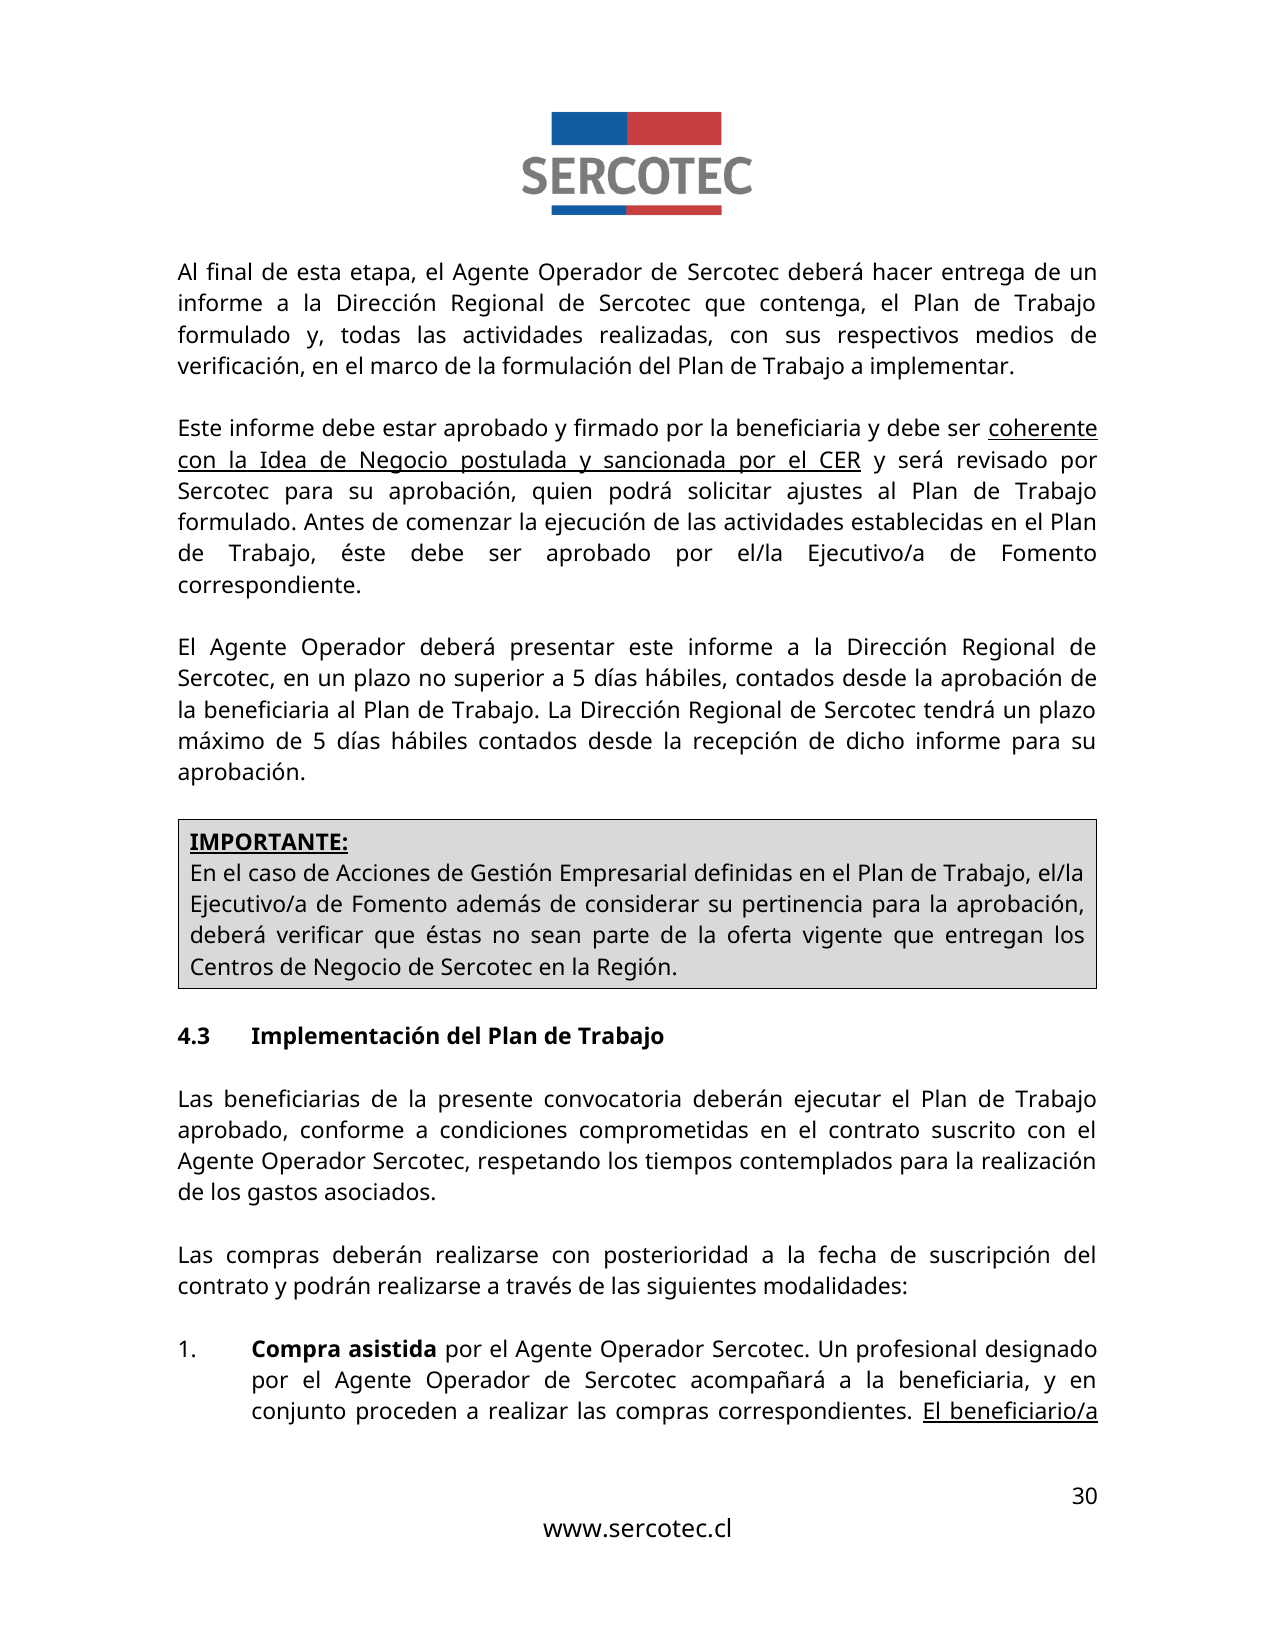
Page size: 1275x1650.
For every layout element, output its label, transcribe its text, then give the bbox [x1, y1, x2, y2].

table_header IMPORTANTE: En el caso de Acciones de Gestión Empresarial definidas en el Plan de Trabajo, el/la Ejecutivo/a de Fomento además de considerar su pertinencia para la aprobación, deberá verificar que éstas no sean parte de la oferta vigente que entregan los Centros de Negocio de Sercotec en la Región. [179, 820, 1096, 988]
text El Agente Operador deberá presentar este informe a la Dirección Regional de Sercotec, en un plazo no superior a 5 días hábiles, contados desde la aprobación de la beneficiaria al Plan de Trabajo. La Dirección Regional de Sercotec tendrá un plazo máximo de 5 días hábiles contados desde la recepción de dicho informe para su aprobación. [177, 631, 1098, 787]
text Las beneficiarias de la presente convocatoria deberán ejecutar el Plan de Trabajo aprobado, conforme a condiciones comprometidas en el contrato suscrito con el Agente Operador Sercotec, respetando los tiempos contemplados para la realización de los gastos asociados. [177, 1083, 1098, 1208]
picture [512, 105, 763, 225]
text Al final de esta etapa, el Agente Operador de Sercotec deberá hacer entrega de un informe a la Dirección Regional de Sercotec que contenga, el Plan de Trabajo formulado y, todas las actividades realizadas, con sus respectivos medios de verificación, en el marco de la formulación del Plan de Trabajo a implementar. [177, 256, 1098, 381]
text 4.3 Implementación del Plan de Trabajo [177, 1020, 1098, 1051]
text Este informe debe estar aprobado y firmado por la beneficiaria y debe ser coherente con la Idea de Negocio postulada y sancionada por el CER y será revisado por Sercotec para su aprobación, quien podrá solicitar ajustes al Plan de Trabajo formulado. Antes de comenzar la ejecución de las actividades establecidas en el Plan de Trabajo, éste debe ser aprobado por el/la Ejecutivo/a de Fomento correspondiente. [177, 412, 1098, 600]
text Las compras deberán realizarse con posterioridad a la fecha de suscripción del contrato y podrán realizarse a través de las siguientes modalidades: [177, 1239, 1098, 1301]
